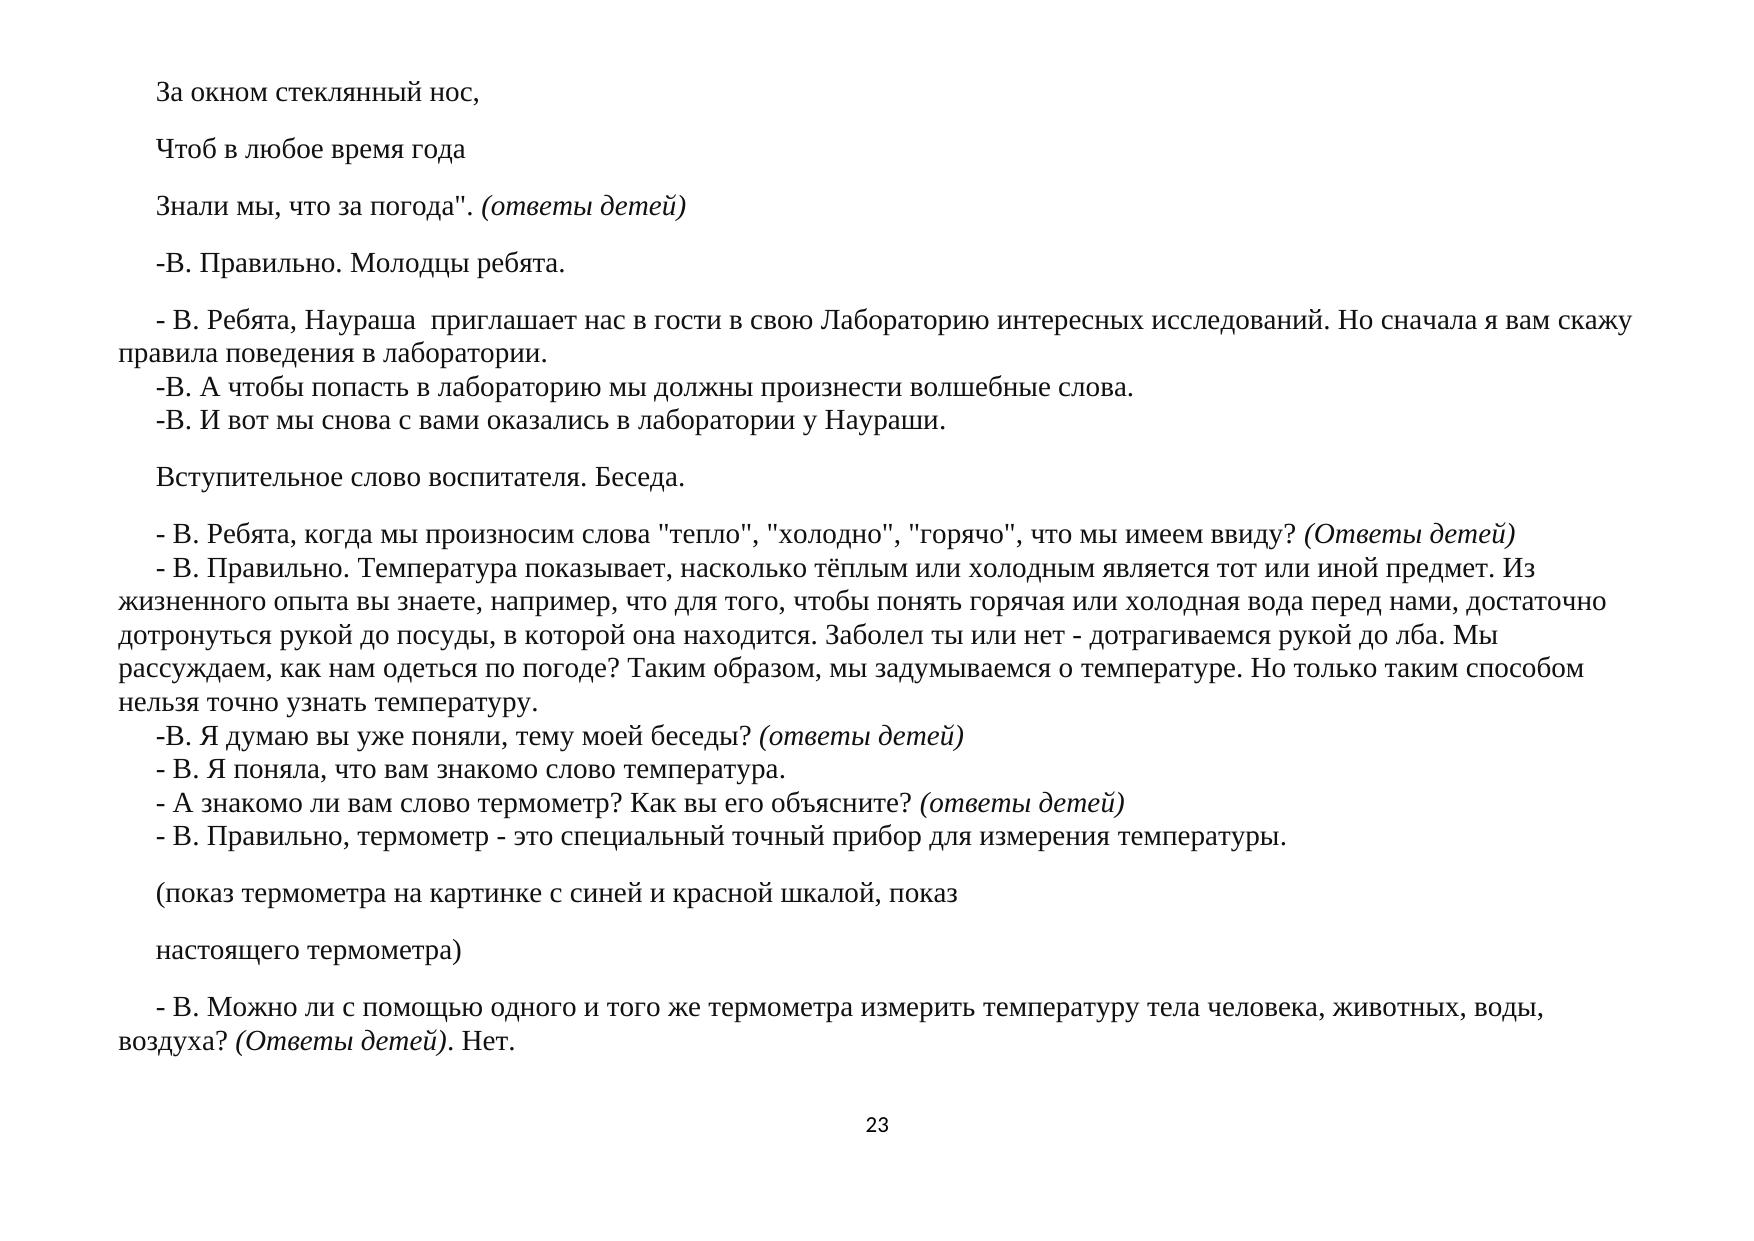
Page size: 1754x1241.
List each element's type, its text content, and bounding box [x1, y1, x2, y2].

text настоящего термометра) [118, 932, 1636, 966]
text - В. Правильно, термометр - это специальный точный прибор для измерения температуры. [118, 818, 1636, 852]
text -В. Я думаю вы уже поняли, тему моей беседы? (ответы детей) [118, 718, 1636, 751]
text - В. Ребята, Наураша приглашает нас в гости в свою Лабораторию интересных исследований. Но сначала я вам скажу правила поведения в лаборатории. [118, 302, 1636, 369]
text - В. Ребята, когда мы произносим слова "тепло", "холодно", "горячо", что мы имеем ввиду? (Ответы детей) [118, 516, 1636, 550]
text -В. А чтобы попасть в лабораторию мы должны произнести волшебные слова. [118, 369, 1636, 402]
text За окном стеклянный нос, [118, 74, 1636, 107]
text - А знакомо ли вам слово термометр? Как вы его объясните? (ответы детей) [118, 785, 1636, 818]
text Знали мы, что за погода". (ответы детей) [118, 188, 1636, 221]
text (показ термометра на картинке с синей и красной шкалой, показ [118, 875, 1636, 909]
text -В. Правильно. Молодцы ребята. [118, 245, 1636, 278]
text - В. Можно ли с помощью одного и того же термометра измерить температуру тела человека, животных, воды, воздуха? (Ответы детей). Нет. [118, 989, 1636, 1056]
text - В. Правильно. Температура показывает, насколько тёплым или холодным является тот или иной предмет. Из жизненного опыта вы знаете, например, что для того, чтобы понять горячая или холодная вода перед нами, достаточно дотронуться рукой до посуды, в которой она находится. Заболел ты или нет - дотрагиваемся рукой до лба. Мы рассуждаем, как нам одеться по погоде? Таким образом, мы задумываемся о температуре. Но только таким способом нельзя точно узнать температуру. [118, 550, 1636, 718]
text -В. И вот мы снова с вами оказались в лаборатории у Наураши. [118, 402, 1636, 436]
text Чтоб в любое время года [118, 131, 1636, 164]
text - В. Я поняла, что вам знакомо слово температура. [118, 751, 1636, 785]
text Вступительное слово воспитателя. Беседа. [118, 459, 1636, 493]
